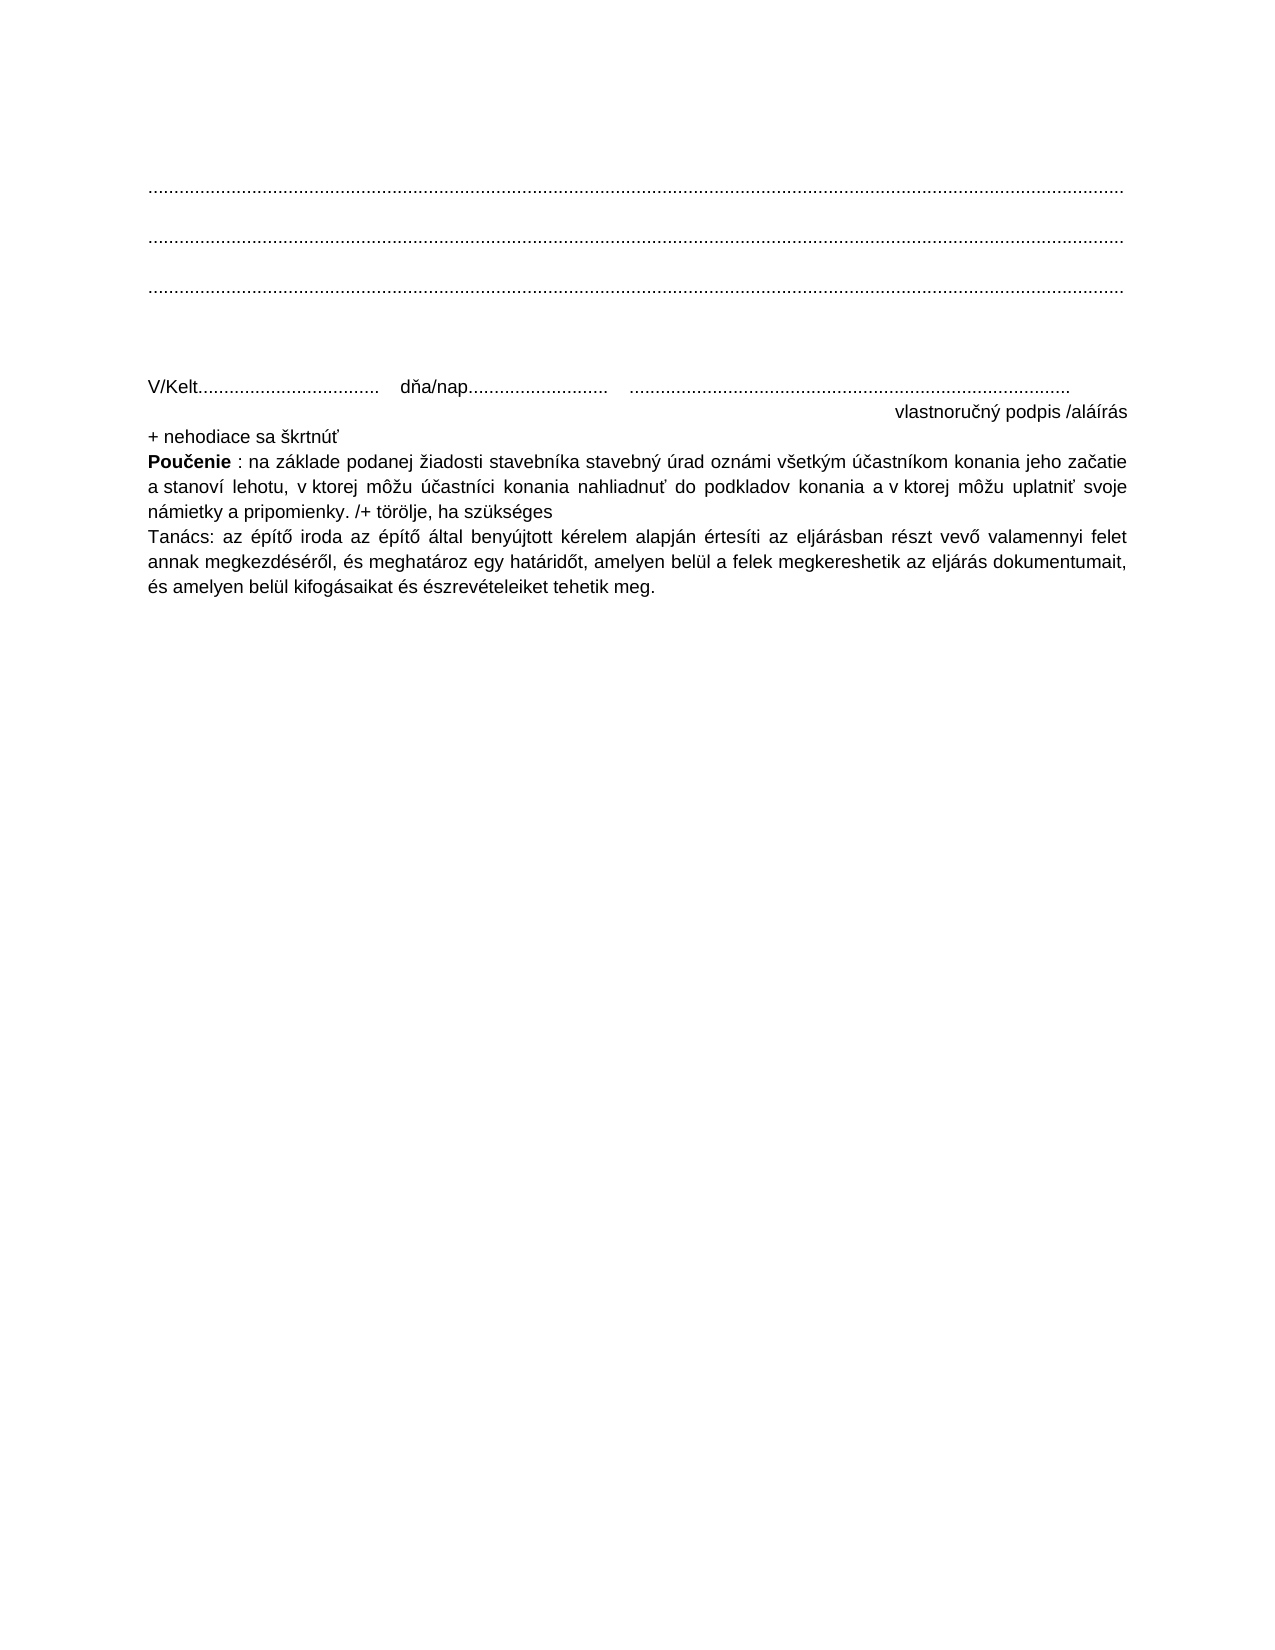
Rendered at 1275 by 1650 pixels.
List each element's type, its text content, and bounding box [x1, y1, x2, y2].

text vlastnoručný podpis /aláírás [148, 398, 1127, 423]
text + nehodiace sa škrtnúť [148, 423, 1127, 448]
text V/Kelt................................... dňa/nap........................... ..................................................................................... [148, 373, 1127, 398]
text Tanács: az építő iroda az építő által benyújtott kérelem alapján értesíti az eljárásban részt vevő valamennyi felet annak megkezdéséről, és meghatároz egy határidőt, amelyen belül a felek megkereshetik az eljárás dokumentumait, és amelyen belül kifogásaikat és észrevételeiket tehetik meg. [148, 523, 1127, 598]
text Poučenie : na základe podanej žiadosti stavebníka stavebný úrad oznámi všetkým účastníkom konania jeho začatie a stanoví lehotu, v ktorej môžu účastníci konania nahliadnuť do podkladov konania a v ktorej môžu uplatniť svoje námietky a pripomienky. /+ törölje, ha szükséges [148, 448, 1127, 523]
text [148, 173, 1127, 198]
